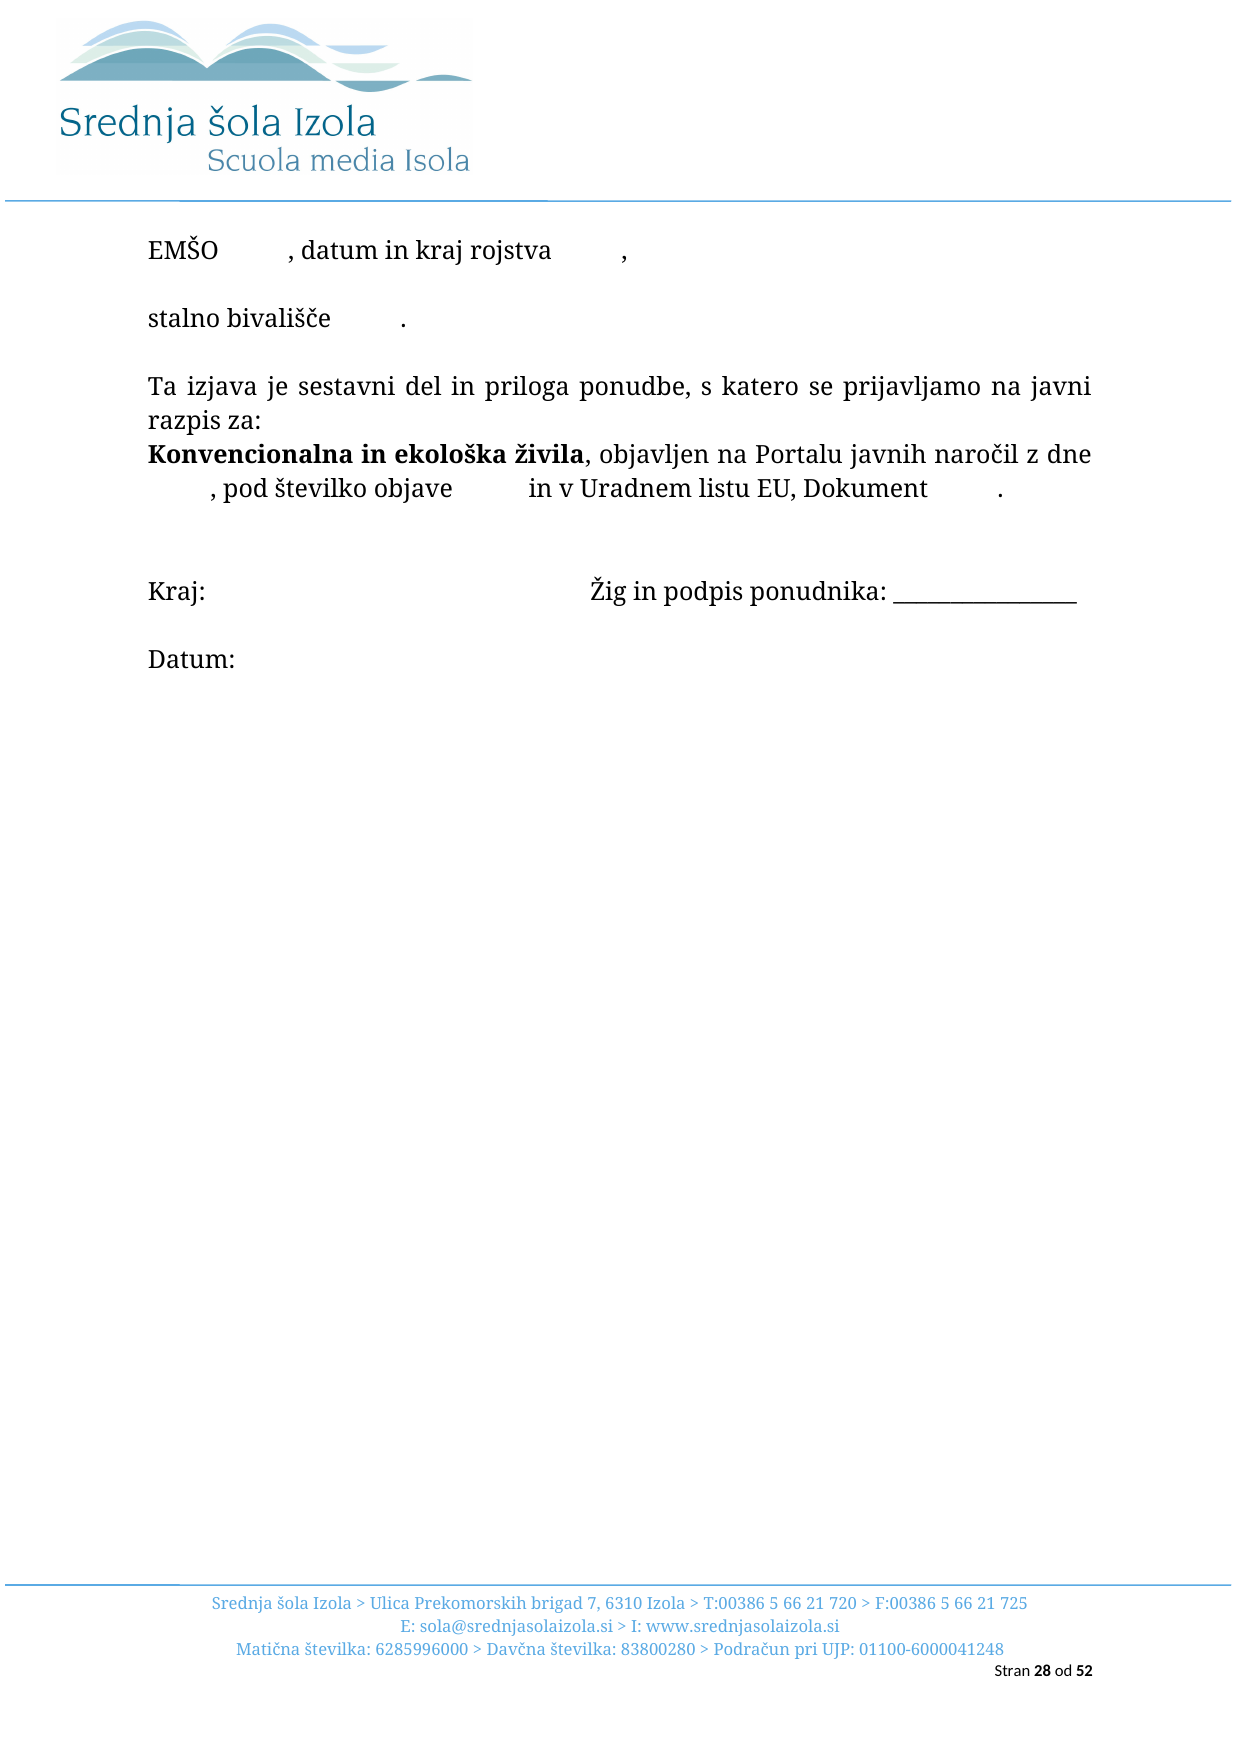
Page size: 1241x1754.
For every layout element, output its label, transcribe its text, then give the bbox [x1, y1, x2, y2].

text Konvencionalna in ekološka živila, objavljen na Portalu javnih naročil z dne , pod številko objave in v Uradnem listu EU, Dokument . [148, 437, 1093, 505]
text Datum: [148, 641, 1093, 676]
text Kraj: Žig in podpis ponudnika: ________________ [148, 573, 1093, 607]
text Ta izjava je sestavni del in priloga ponudbe, s katero se prijavljamo na javni razpis za: [148, 369, 1093, 437]
picture [56, 18, 473, 175]
text EMŠO , datum in kraj rojstva , [148, 233, 1093, 267]
text stalno bivališče . [148, 301, 1093, 335]
